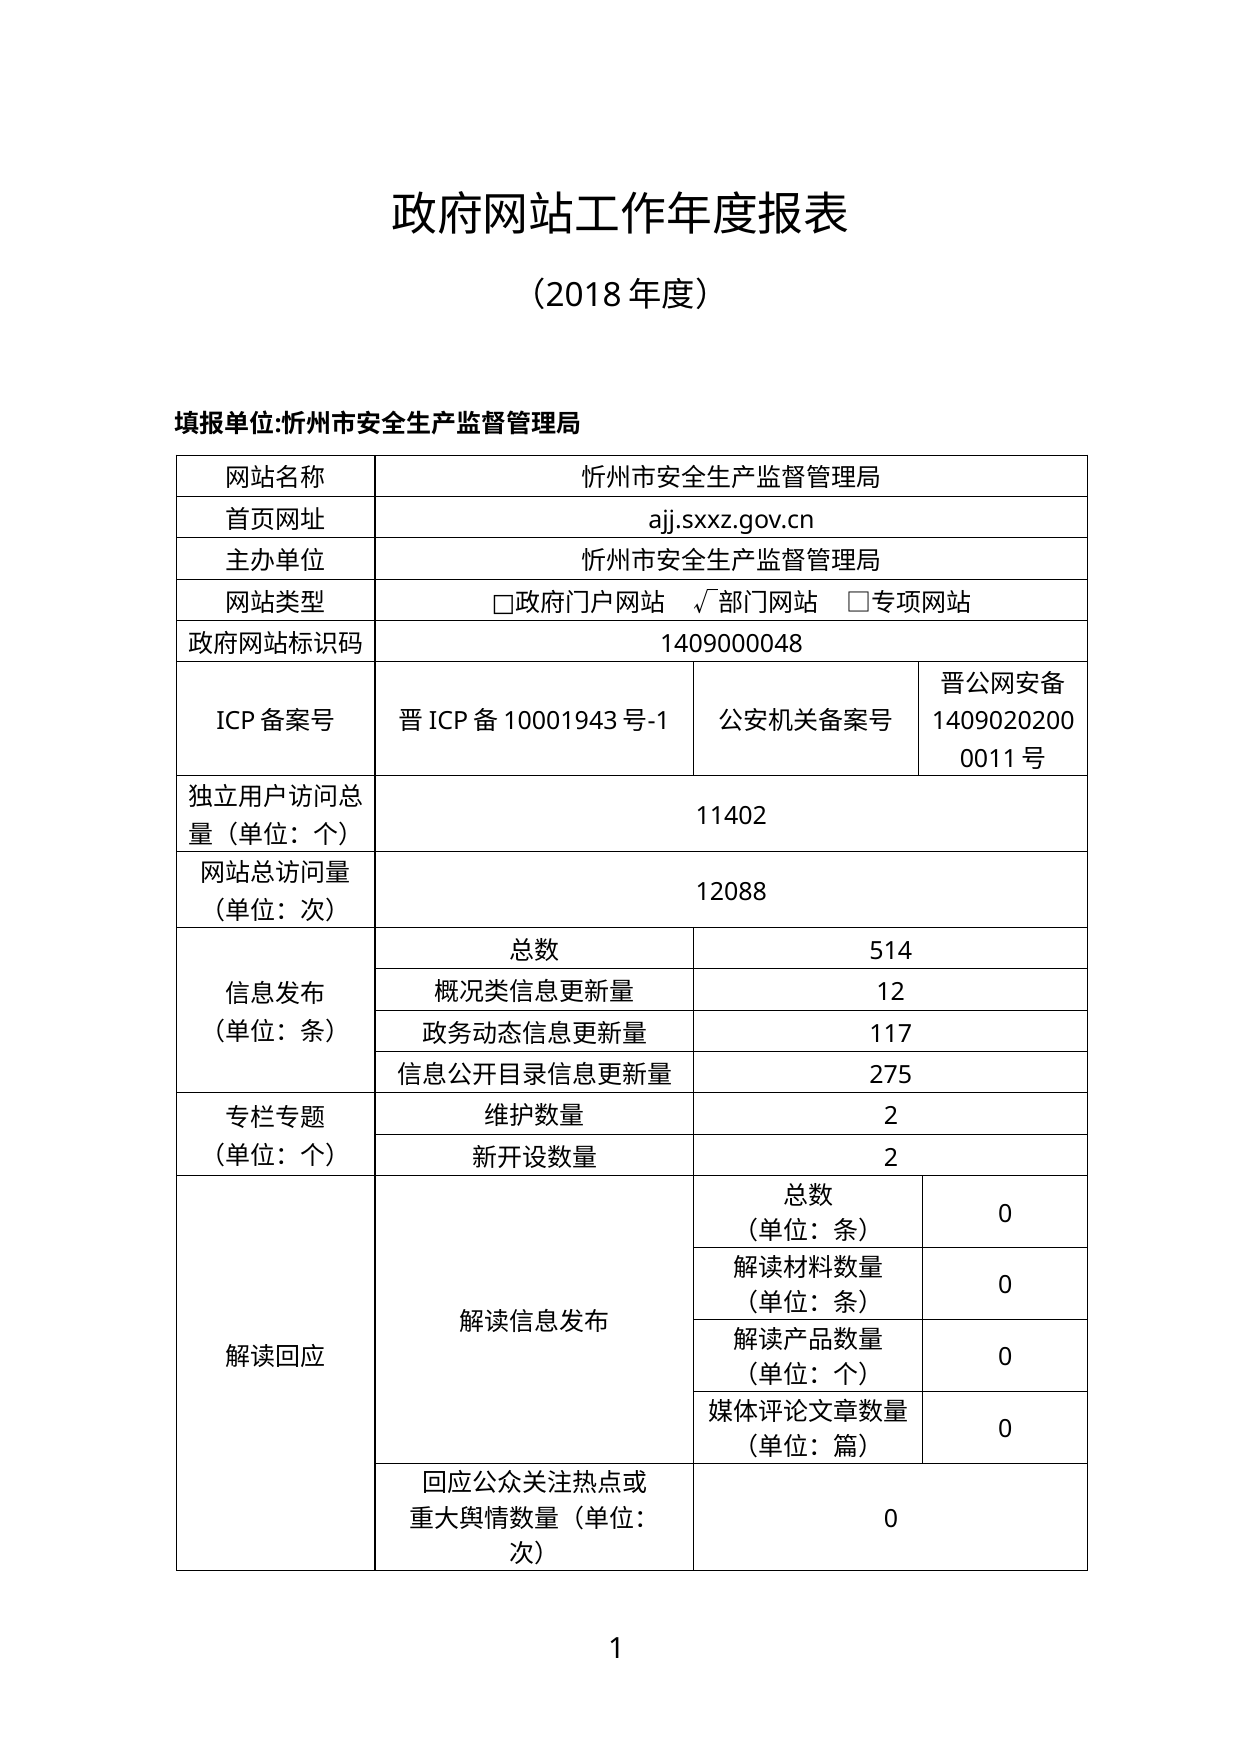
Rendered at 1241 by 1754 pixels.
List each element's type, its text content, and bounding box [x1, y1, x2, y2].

table_cell 0 [923, 1176, 1087, 1247]
table_cell 0 [923, 1248, 1087, 1319]
table_cell 解读产品数量 （单位：个） [694, 1320, 922, 1391]
table_cell 总数 （单位：条） [694, 1176, 922, 1247]
table_cell 主办单位 [177, 538, 374, 578]
table_cell 媒体评论文章数量（单位：篇） [694, 1392, 922, 1462]
table_cell 11402 [376, 776, 1087, 851]
table_cell 概况类信息更新量 [376, 969, 693, 1009]
table_cell 专栏专题 （单位：个） [177, 1093, 374, 1175]
table_cell 275 [694, 1052, 1087, 1092]
table_cell 政府网站标识码 [177, 621, 374, 661]
table_cell 晋公网安备14090202000011号 [919, 662, 1087, 775]
table_cell 514 [694, 928, 1087, 968]
table_cell 晋ICP备10001943号-1 [376, 662, 693, 775]
table_cell 政务动态信息更新量 [376, 1011, 693, 1051]
table_cell 公安机关备案号 [694, 662, 918, 775]
table_cell 0 [923, 1392, 1087, 1462]
table_header 网站名称 [177, 456, 374, 496]
table_cell 独立用户访问总量（单位：个） [177, 776, 374, 851]
text （2018年度） [187, 259, 1053, 324]
table_cell 信息公开目录信息更新量 [376, 1052, 693, 1092]
table_cell 12 [694, 969, 1087, 1009]
table_cell 总数 [376, 928, 693, 968]
table_header 忻州市安全生产监督管理局 [376, 456, 1087, 496]
table_cell 忻州市安全生产监督管理局 [376, 538, 1087, 578]
table_cell 0 [923, 1320, 1087, 1391]
table_cell 网站总访问量（单位：次） [177, 852, 374, 927]
table_cell 回应公众关注热点或 重大舆情数量（单位：次） [376, 1464, 693, 1570]
table_cell 2 [694, 1135, 1087, 1175]
table_cell 117 [694, 1011, 1087, 1051]
table_cell 解读信息发布 [376, 1176, 693, 1462]
table_cell 首页网址 [177, 497, 374, 537]
table_cell 信息发布 （单位：条） [177, 928, 374, 1092]
table_cell 解读材料数量 （单位：条） [694, 1248, 922, 1319]
table_cell ICP备案号 [177, 662, 374, 775]
table_cell 网站类型 [177, 580, 374, 620]
table_cell ajj.sxxz.gov.cn [376, 497, 1087, 537]
table_cell 2 [694, 1093, 1087, 1134]
table_cell 新开设数量 [376, 1135, 693, 1175]
table_cell □政府门户网站 √部门网站 □专项网站 [376, 580, 1087, 620]
table_cell 12088 [376, 852, 1087, 927]
table_cell 1409000048 [376, 621, 1087, 661]
text 政府网站工作年度报表 [187, 162, 1053, 259]
table_cell 0 [694, 1464, 1087, 1570]
table_cell 维护数量 [376, 1093, 693, 1134]
table_cell 解读回应 [177, 1176, 374, 1570]
text 填报单位:忻州市安全生产监督管理局 [174, 389, 1053, 454]
